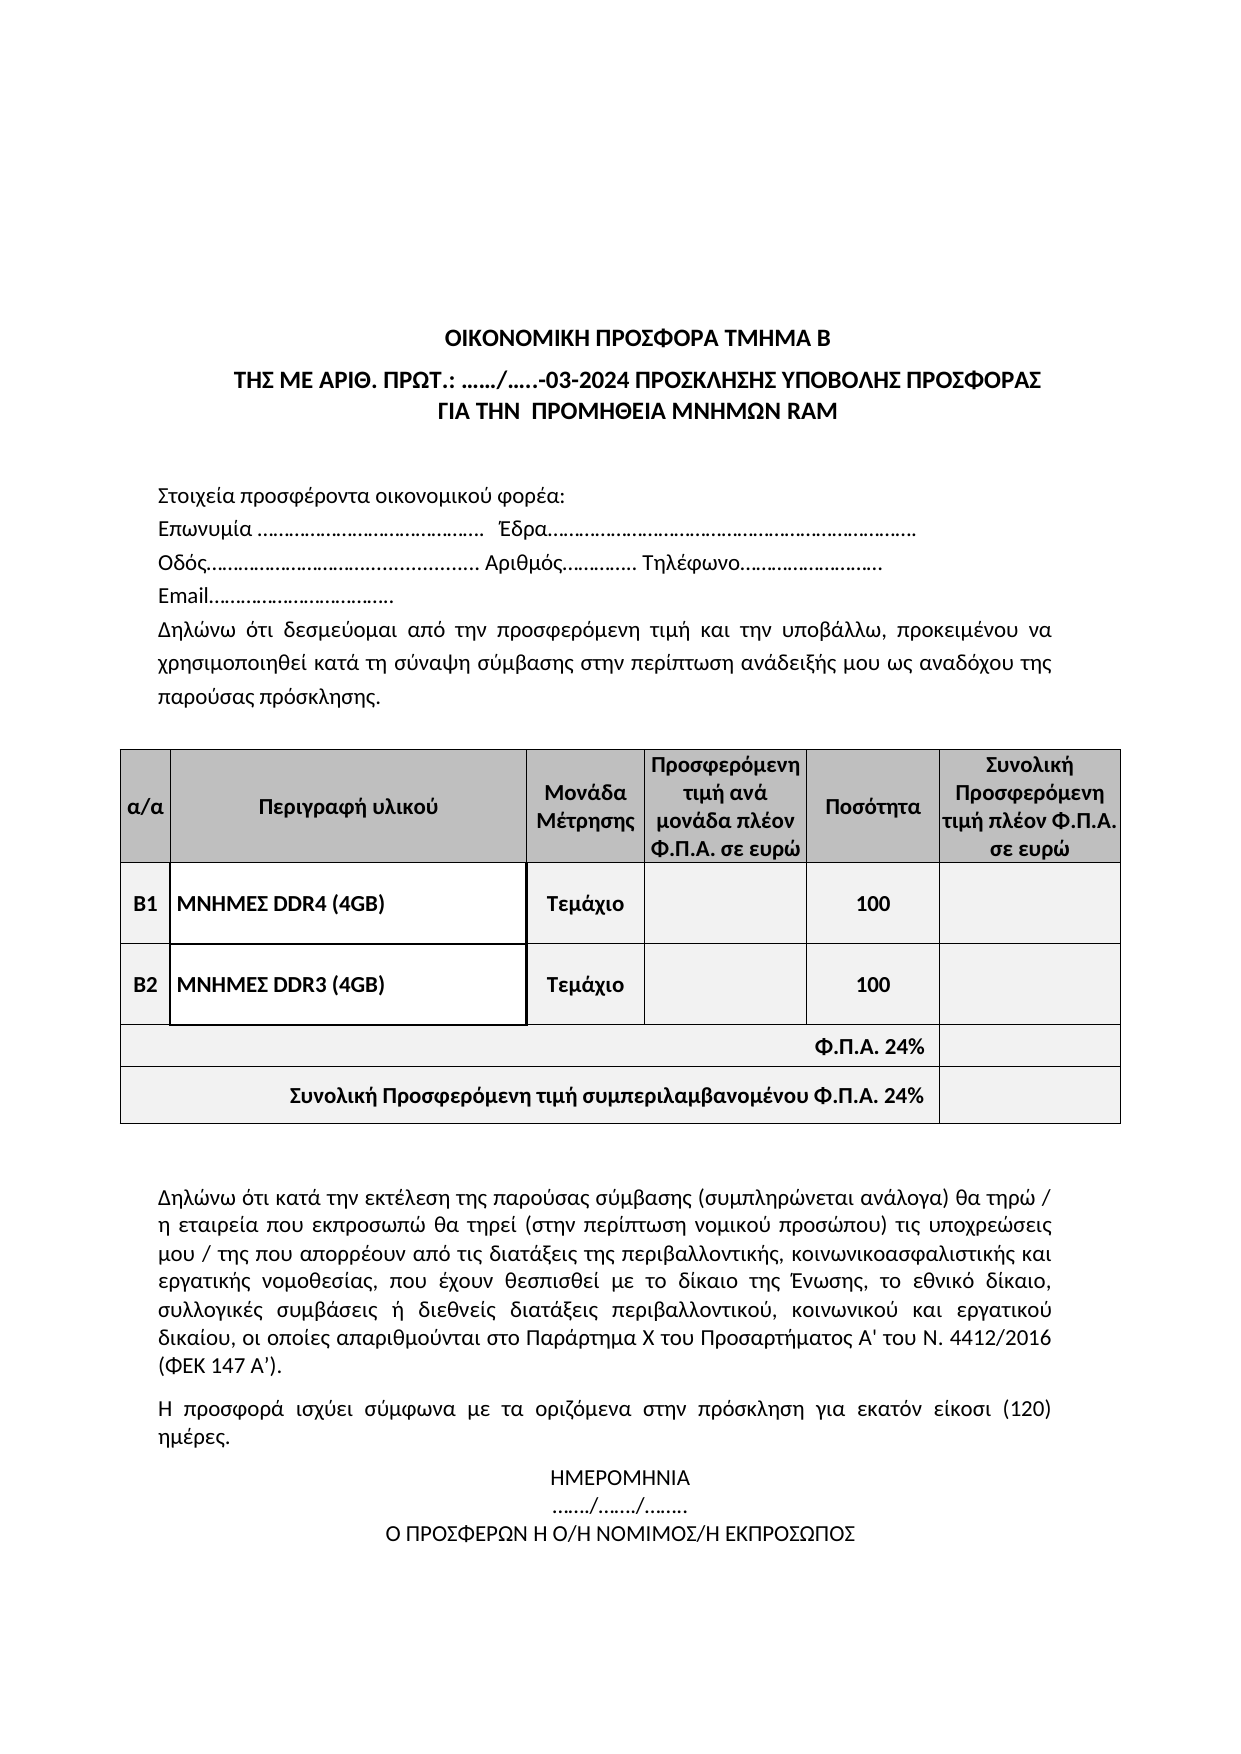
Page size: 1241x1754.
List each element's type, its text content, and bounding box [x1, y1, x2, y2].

table_cell ΜΝΗΜΕΣ DDR3 (4GB) [171, 945, 525, 1024]
table_header Περιγραφή υλικού [171, 750, 526, 862]
text Η προσφορά ισχύει σύμφωνα με τα οριζόμενα στην πρόσκληση για εκατόν είκοσι (120) ημέρες. [158, 1394, 1053, 1450]
table_cell Β1 [121, 863, 169, 943]
table_header Μονάδα Μέτρησης [527, 750, 644, 862]
table_header Ποσότητα [807, 750, 939, 862]
text Δηλώνω ότι κατά την εκτέλεση της παρούσας σύμβασης (συμπληρώνεται ανάλογα) θα τηρώ / η εταιρεία που εκπροσωπώ θα τηρεί (στην περίπτωση νομικού προσώπου) τις υποχρεώσεις μου / της που απορρέουν από τις διατάξεις της περιβαλλοντικής, κοινωνικοασφαλιστικής και εργατικής νομοθεσίας, που έχουν θεσπισθεί με το δίκαιο της Ένωσης, το εθνικό δίκαιο, συλλογικές συμβάσεις ή διεθνείς διατάξεις περιβαλλοντικού, κοινωνικού και εργατικού δικαίου, οι οποίες απαριθμούνται στο Παράρτημα Χ του Προσαρτήματος Α' του Ν. 4412/2016 (ΦΕΚ 147 Α’). [158, 1183, 1053, 1379]
table_cell Τεμάχιο [528, 863, 644, 943]
table_header Συνολική Προσφερόμενη τιμή πλέον Φ.Π.Α. σε ευρώ [940, 750, 1120, 862]
table_cell Τεμάχιο [528, 944, 644, 1024]
table_cell Φ.Π.Α. 24% [121, 1025, 939, 1066]
text Επωνυμία ……………………………………. Έδρα……………………………………………………………. Οδός………………………….................... Αριθμός………….. Τηλέφωνο……………………… Email…………………………….. [158, 514, 1053, 609]
table_cell [940, 1067, 1120, 1123]
table_cell Συνολική Προσφερόμενη τιμή συμπεριλαμβανομένου Φ.Π.Α. 24% [121, 1067, 939, 1123]
table_cell [645, 863, 806, 943]
text ……./……./…….. [187, 1491, 1053, 1519]
text Ο ΠΡΟΣΦΕΡΩΝ Ή Ο/Η ΝΟΜΙΜΟΣ/Η ΕΚΠΡΟΣΩΠΟΣ [187, 1519, 1053, 1547]
table_cell Β2 [121, 944, 169, 1024]
table_cell [645, 944, 806, 1024]
table_header α/α [121, 750, 170, 862]
table_cell 100 [807, 944, 939, 1024]
table_cell [940, 1025, 1120, 1066]
text Στοιχεία προσφέροντα οικονομικού φορέα: [158, 481, 1053, 509]
text ΤΗΣ ΜΕ ΑΡΙΘ. ΠΡΩΤ.: ……/…..-03-2024 ΠΡΟΣΚΛΗΣΗΣ ΥΠΟΒΟΛΗΣ ΠΡΟΣΦΟΡΑΣ ΓΙΑ ΤΗΝ ΠΡΟΜΗΘΕΙΑ ΜΝΗΜΩΝ RAM [223, 364, 1053, 425]
text ΟΙΚΟΝΟΜΙΚΗ ΠΡΟΣΦΟΡΑ ΤΜΗΜΑ Β [223, 322, 1053, 352]
table_cell 100 [807, 863, 939, 943]
table_header Προσφερόμενη τιμή ανά μονάδα πλέον Φ.Π.Α. σε ευρώ [645, 750, 806, 862]
table_cell [940, 944, 1120, 1024]
table_cell ΜΝΗΜΕΣ DDR4 (4GB) [171, 863, 525, 943]
text ΗΜΕΡΟΜΗΝΙΑ [187, 1463, 1053, 1491]
table_cell [940, 863, 1120, 943]
text Δηλώνω ότι δεσμεύομαι από την προσφερόμενη τιμή και την υποβάλλω, προκειμένου να χρησιμοποιηθεί κατά τη σύναψη σύμβασης στην περίπτωση ανάδειξής μου ως αναδόχου της παρούσας πρόσκλησης. [158, 615, 1053, 710]
